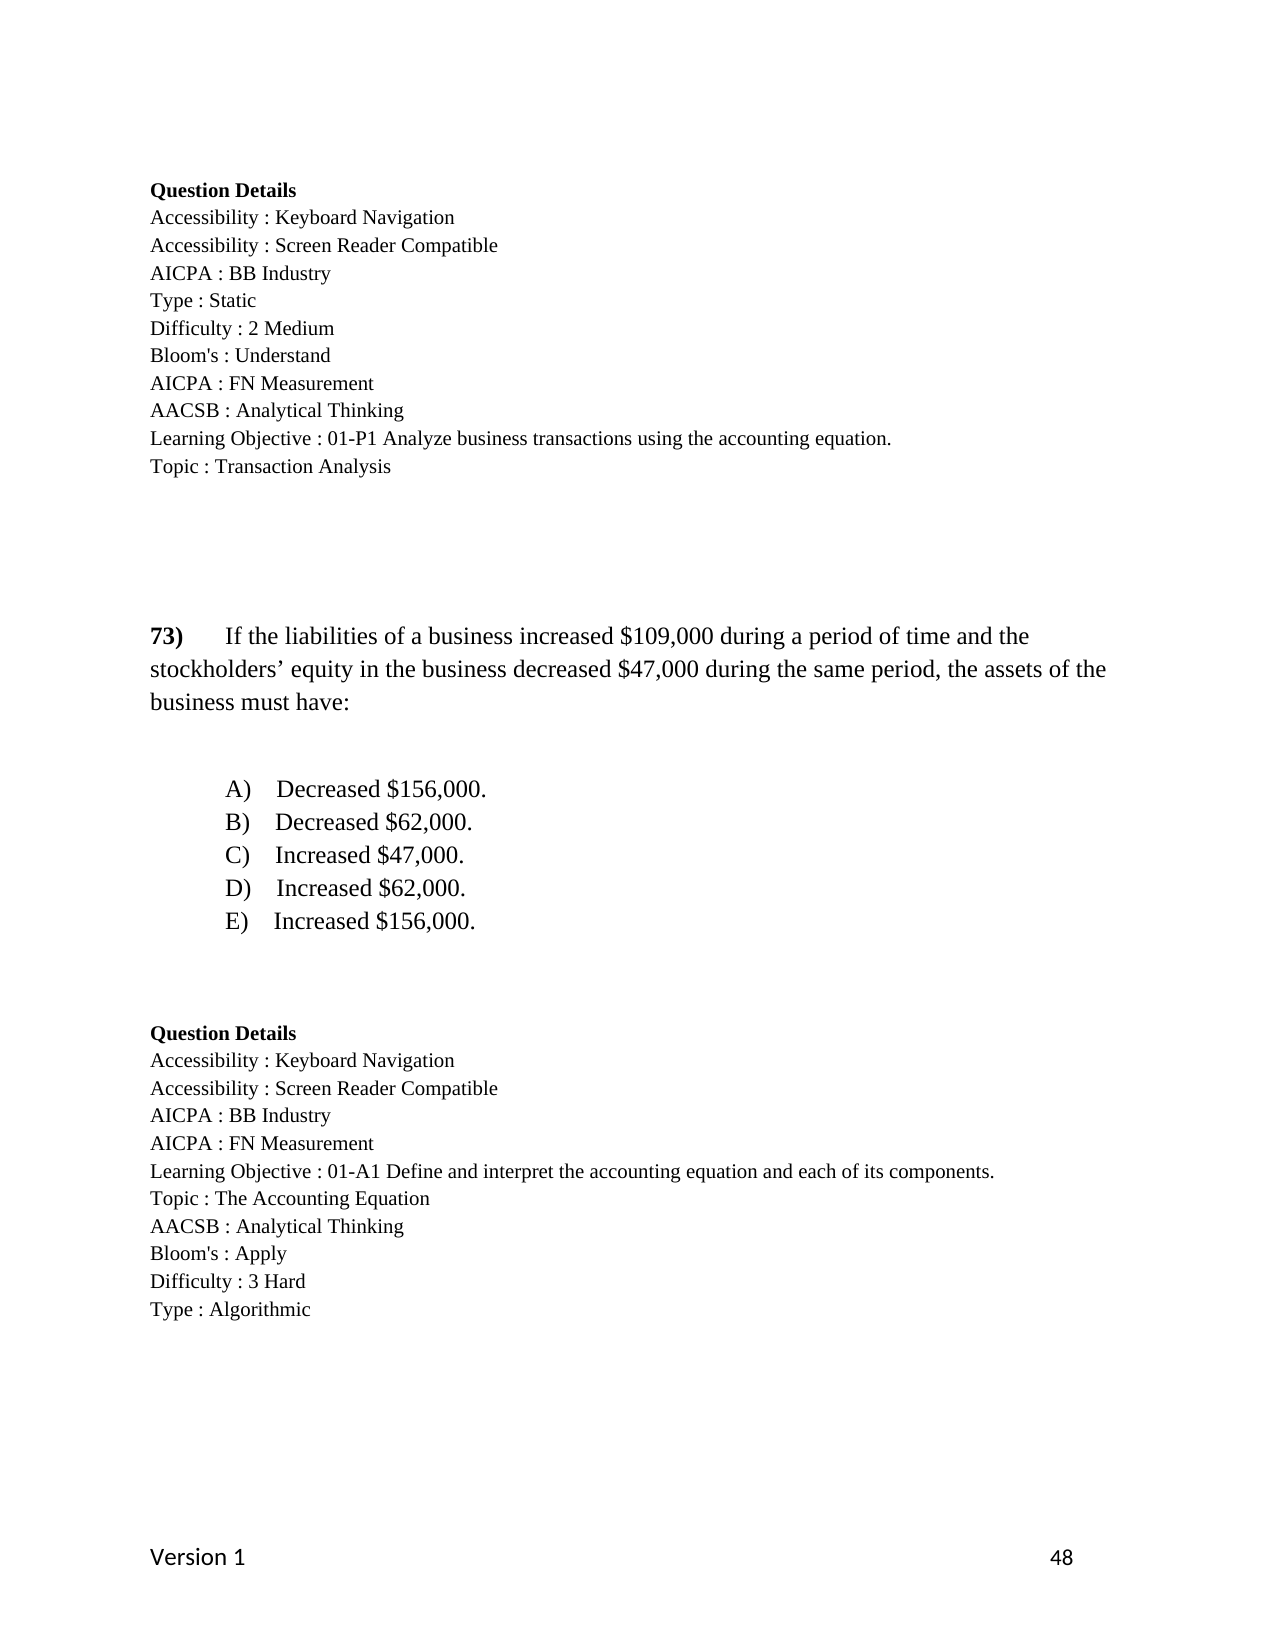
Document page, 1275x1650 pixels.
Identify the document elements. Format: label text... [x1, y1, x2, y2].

text 73) If the liabilities of a business increased $109,000 during a period of time and the stockholders’ equity in the business decreased $47,000 during the same period, the assets of the business must have: [150, 621, 1125, 716]
text Question Details Accessibility : Keyboard Navigation Accessibility : Screen Reader Compatible AICPA : BB Industry AICPA : FN Measurement Learning Objective : 01-A1 Define and interpret the accounting equation and each of its components. Topic : The Accounting Equation AACSB : Analytical Thinking Bloom's : Apply Difficulty : 3 Hard Type : Algorithmic [150, 993, 1125, 1321]
text A) Decreased $156,000. B) Decreased $62,000. C) Increased $47,000. D) Increased $62,000. E) Increased $156,000. [150, 741, 1125, 968]
text Question Details Accessibility : Keyboard Navigation Accessibility : Screen Reader Compatible AICPA : BB Industry Type : Static Difficulty : 2 Medium Bloom's : Understand AICPA : FN Measurement AACSB : Analytical Thinking Learning Objective : 01-P1 Analyze business transactions using the accounting equation. Topic : Transaction Analysis [150, 150, 1125, 478]
